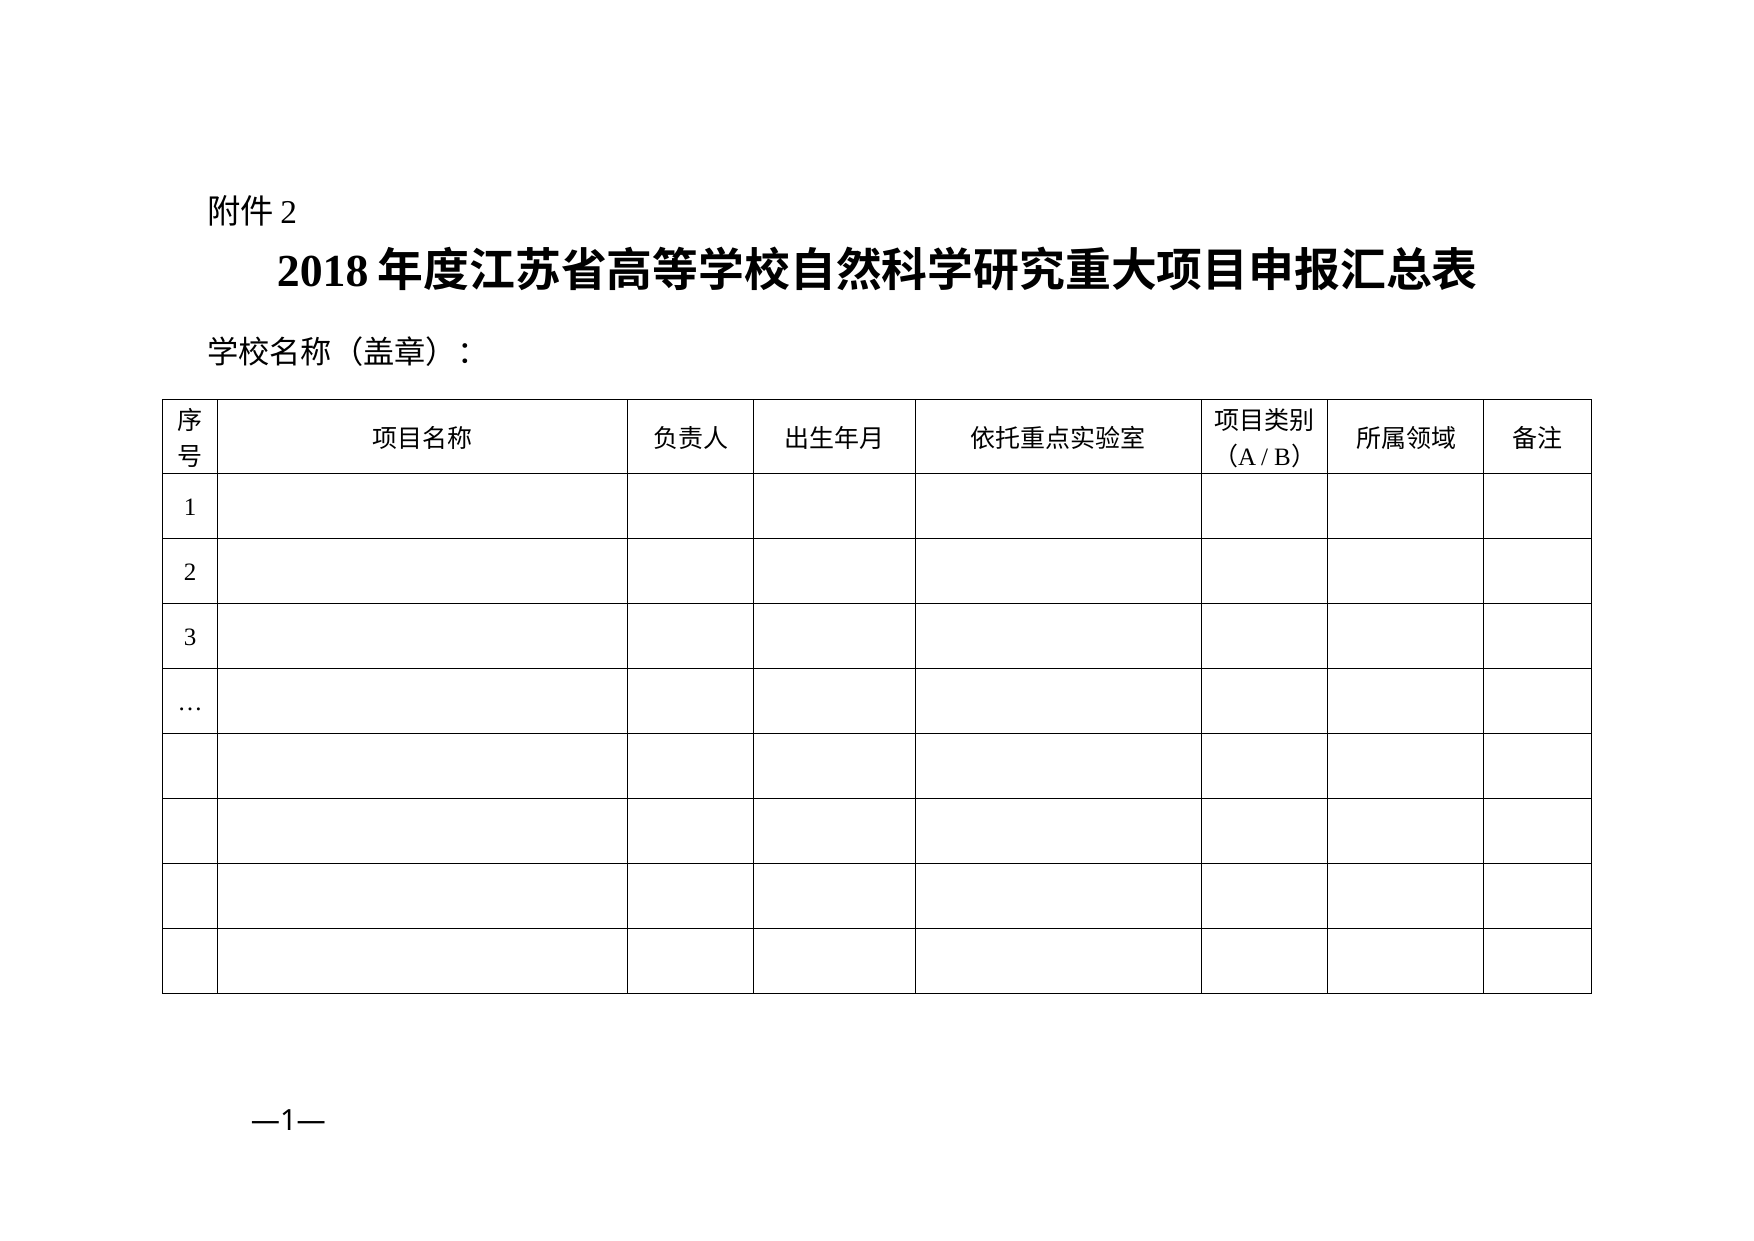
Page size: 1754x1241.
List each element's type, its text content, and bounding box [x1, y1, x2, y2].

table_cell [1202, 734, 1327, 798]
table_header 依托重点实验室 [916, 400, 1201, 473]
table_cell [754, 864, 915, 928]
table_cell [916, 474, 1201, 538]
table_header 备注 [1484, 400, 1591, 473]
table_cell [163, 734, 217, 798]
table_header 所属领域 [1328, 400, 1483, 473]
table_cell [1328, 864, 1483, 928]
table_cell [916, 864, 1201, 928]
table_cell [1328, 669, 1483, 733]
table_cell [754, 539, 915, 603]
table_cell [1328, 734, 1483, 798]
table_cell [628, 929, 753, 993]
table_cell [1484, 539, 1591, 603]
table_cell [1328, 929, 1483, 993]
table_cell [1202, 539, 1327, 603]
table_cell [218, 799, 627, 863]
table_cell [1328, 799, 1483, 863]
table_cell [1328, 604, 1483, 668]
table_header 项目名称 [218, 400, 627, 473]
table_cell [163, 799, 217, 863]
table_cell [218, 734, 627, 798]
table_cell [916, 799, 1201, 863]
text 学校名称（盖章）： [207, 322, 1547, 374]
table_cell [1484, 799, 1591, 863]
table_cell [628, 864, 753, 928]
table_cell [754, 474, 915, 538]
table_cell [1202, 604, 1327, 668]
table_cell [916, 734, 1201, 798]
table_cell [1484, 929, 1591, 993]
table_cell [1484, 669, 1591, 733]
text 附件2 [207, 184, 1547, 233]
table_cell [1202, 799, 1327, 863]
table_cell [916, 539, 1201, 603]
table_cell [628, 474, 753, 538]
table_cell [218, 929, 627, 993]
table_cell [754, 734, 915, 798]
table_cell [163, 929, 217, 993]
table_cell [218, 864, 627, 928]
table_cell [1202, 929, 1327, 993]
table_header 出生年月 [754, 400, 915, 473]
table_cell [754, 799, 915, 863]
table_cell [916, 929, 1201, 993]
table_cell [1484, 734, 1591, 798]
table_cell [218, 539, 627, 603]
table_header 负责人 [628, 400, 753, 473]
table_cell 1 [163, 474, 217, 538]
table_cell … [163, 669, 217, 733]
table_cell [628, 669, 753, 733]
table_header 项目类别（A / B） [1202, 400, 1327, 473]
table_cell [916, 604, 1201, 668]
table_cell [1202, 864, 1327, 928]
text 2018年度江苏省高等学校自然科学研究重大项目申报汇总表 [207, 245, 1547, 297]
table_cell [1484, 604, 1591, 668]
table_cell [1484, 864, 1591, 928]
table_cell [163, 864, 217, 928]
table_cell [916, 669, 1201, 733]
table_cell [1328, 539, 1483, 603]
table_cell [218, 669, 627, 733]
table_cell 2 [163, 539, 217, 603]
table_cell 3 [163, 604, 217, 668]
table_header 序号 [163, 400, 217, 473]
table_cell [754, 669, 915, 733]
table_cell [1202, 669, 1327, 733]
table_cell [1202, 474, 1327, 538]
table_cell [1484, 474, 1591, 538]
table_cell [628, 799, 753, 863]
table_cell [1328, 474, 1483, 538]
table_cell [754, 604, 915, 668]
table_cell [628, 604, 753, 668]
table_cell [754, 929, 915, 993]
table_cell [628, 734, 753, 798]
table_cell [628, 539, 753, 603]
table_cell [218, 474, 627, 538]
table_cell [218, 604, 627, 668]
